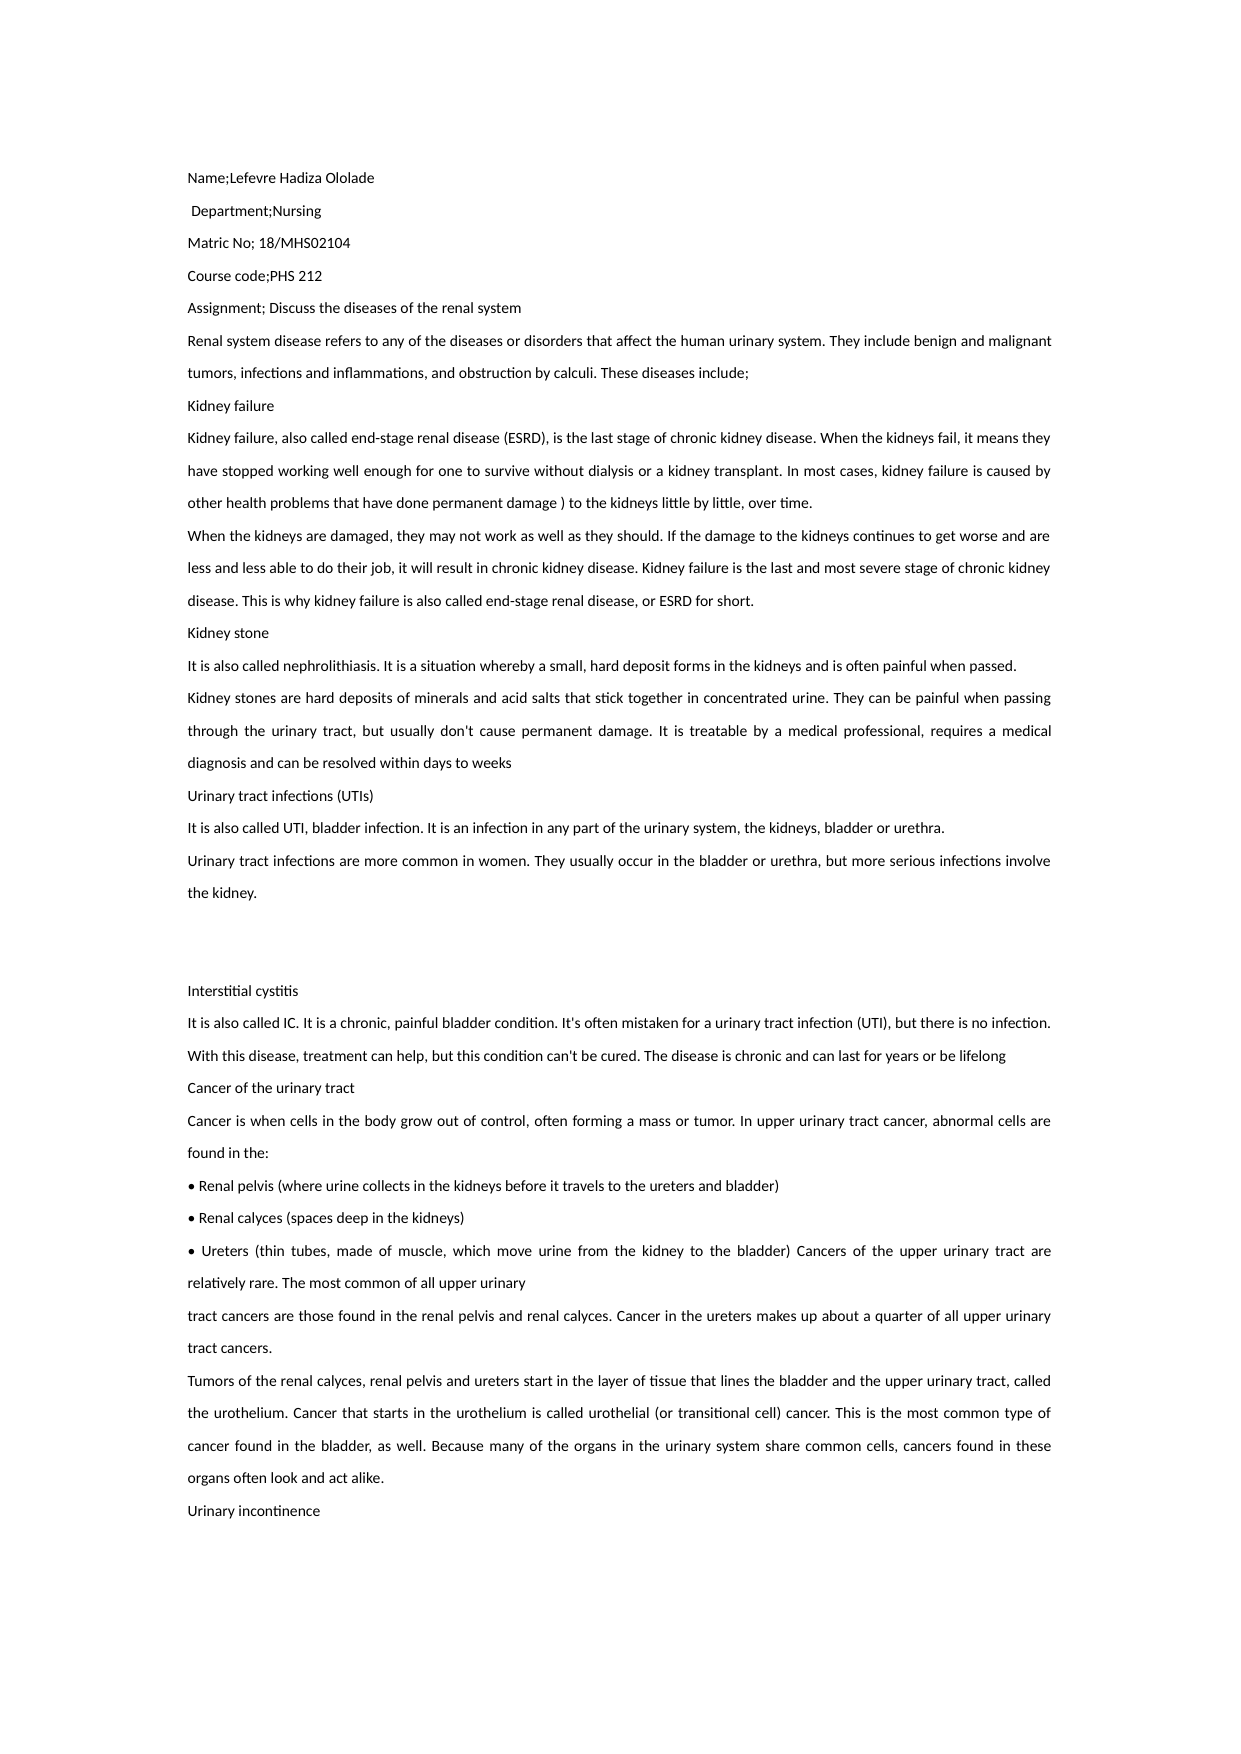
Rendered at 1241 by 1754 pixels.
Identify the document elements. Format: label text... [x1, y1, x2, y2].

text • Renal pelvis (where urine collects in the kidneys before it travels to the ureters and bladder) [187, 1169, 1053, 1202]
text Matric No; 18/MHS02104 [187, 227, 1053, 259]
text Cancer is when cells in the body grow out of control, often forming a mass or tumor. In upper urinary tract cancer, abnormal cells are found in the: [187, 1104, 1053, 1169]
text Kidney failure, also called end-stage renal disease (ESRD), is the last stage of chronic kidney disease. When the kidneys fail, it means they have stopped working well enough for one to survive without dialysis or a kidney transplant. In most cases, kidney failure is caused by other health problems that have done permanent damage ) to the kidneys little by little, over time. [187, 422, 1053, 519]
text Department;Nursing [187, 194, 1053, 227]
text It is also called UTI, bladder infection. It is an infection in any part of the urinary system, the kidneys, bladder or urethra. [187, 812, 1053, 844]
text When the kidneys are damaged, they may not work as well as they should. If the damage to the kidneys continues to get worse and are less and less able to do their job, it will result in chronic kidney disease. Kidney failure is the last and most severe stage of chronic kidney disease. This is why kidney failure is also called end-stage renal disease, or ESRD for short. [187, 519, 1053, 617]
text It is also called nephrolithiasis. It is a situation whereby a small, hard deposit forms in the kidneys and is often painful when passed. [187, 649, 1053, 682]
text Urinary incontinence [187, 1494, 1053, 1527]
text Tumors of the renal calyces, renal pelvis and ureters start in the layer of tissue that lines the bladder and the upper urinary tract, called the urothelium. Cancer that starts in the urothelium is called urothelial (or transitional cell) cancer. This is the most common type of cancer found in the bladder, as well. Because many of the organs in the urinary system share common cells, cancers found in these organs often look and act alike. [187, 1364, 1053, 1494]
text Kidney failure [187, 389, 1053, 422]
text Kidney stones are hard deposits of minerals and acid salts that stick together in concentrated urine. They can be painful when passing through the urinary tract, but usually don't cause permanent damage. It is treatable by a medical professional, requires a medical diagnosis and can be resolved within days to weeks [187, 682, 1053, 779]
text Cancer of the urinary tract [187, 1072, 1053, 1104]
text Assignment; Discuss the diseases of the renal system [187, 292, 1053, 324]
text Interstitial cystitis [187, 974, 1053, 1007]
text Urinary tract infections (UTIs) [187, 779, 1053, 812]
text Urinary tract infections are more common in women. They usually occur in the bladder or urethra, but more serious infections involve the kidney. [187, 844, 1053, 909]
text Kidney stone [187, 617, 1053, 649]
text tract cancers are those found in the renal pelvis and renal calyces. Cancer in the ureters makes up about a quarter of all upper urinary tract cancers. [187, 1299, 1053, 1364]
text It is also called IC. It is a chronic, painful bladder condition. It's often mistaken for a urinary tract infection (UTI), but there is no infection. With this disease, treatment can help, but this condition can't be cured. The disease is chronic and can last for years or be lifelong [187, 1007, 1053, 1072]
text Renal system disease refers to any of the diseases or disorders that affect the human urinary system. They include benign and malignant tumors, infections and inflammations, and obstruction by calculi. These diseases include; [187, 324, 1053, 389]
text • Ureters (thin tubes, made of muscle, which move urine from the kidney to the bladder) Cancers of the upper urinary tract are relatively rare. The most common of all upper urinary [187, 1234, 1053, 1299]
text Course code;PHS 212 [187, 259, 1053, 292]
text Name;Lefevre Hadiza Ololade [187, 162, 1053, 194]
text • Renal calyces (spaces deep in the kidneys) [187, 1202, 1053, 1234]
